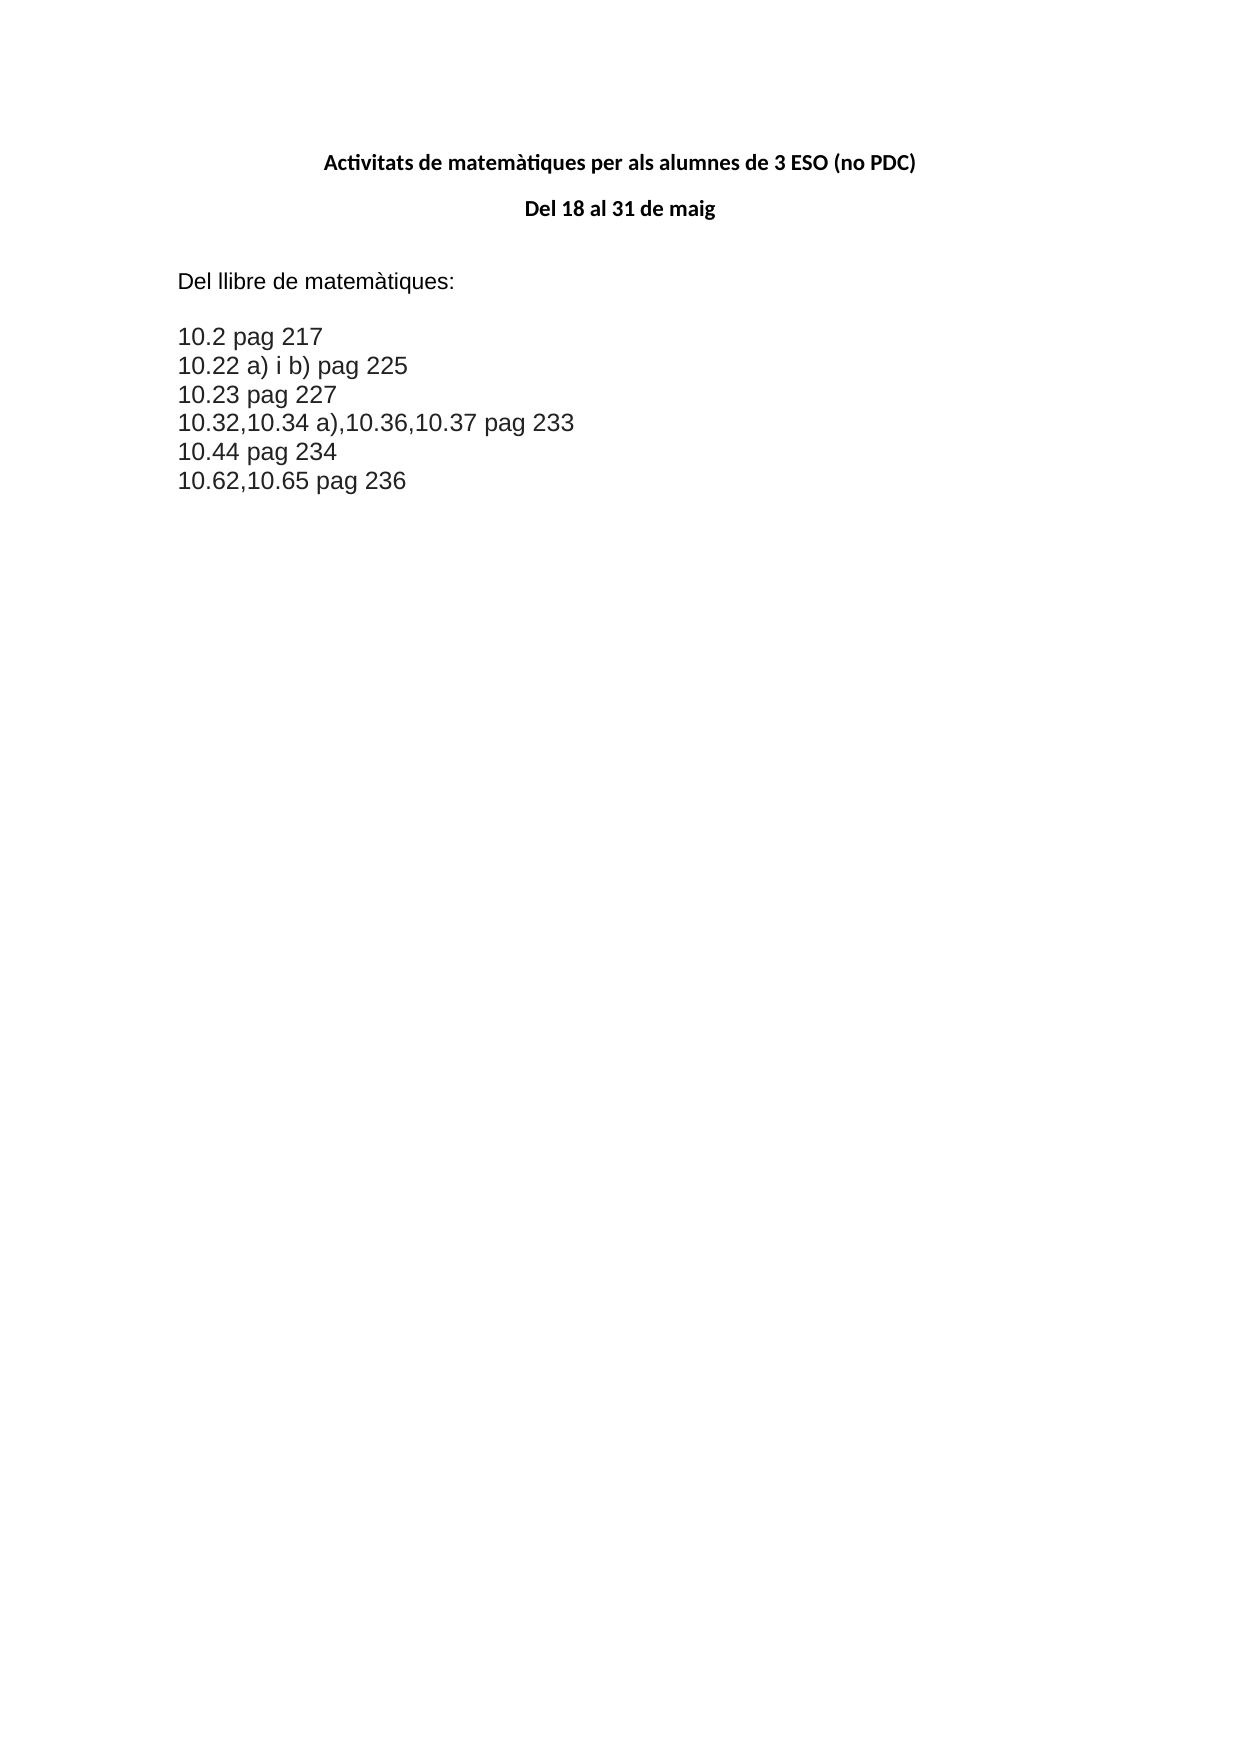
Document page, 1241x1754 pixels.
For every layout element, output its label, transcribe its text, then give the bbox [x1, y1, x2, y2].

text 10.2 pag 217 [177, 322, 1063, 351]
text Activitats de matemàtiques per als alumnes de 3 ESO (no PDC) [177, 148, 1063, 176]
text 10.62,10.65 pag 236 [177, 466, 1063, 494]
text 10.32,10.34 a),10.36,10.37 pag 233 [177, 408, 1063, 437]
text 10.23 pag 227 [177, 379, 1063, 408]
text Del 18 al 31 de maig [177, 194, 1063, 222]
text Del llibre de matemàtiques: [177, 268, 1063, 294]
text 10.22 a) i b) pag 225 [177, 351, 1063, 379]
text 10.44 pag 234 [177, 437, 1063, 466]
